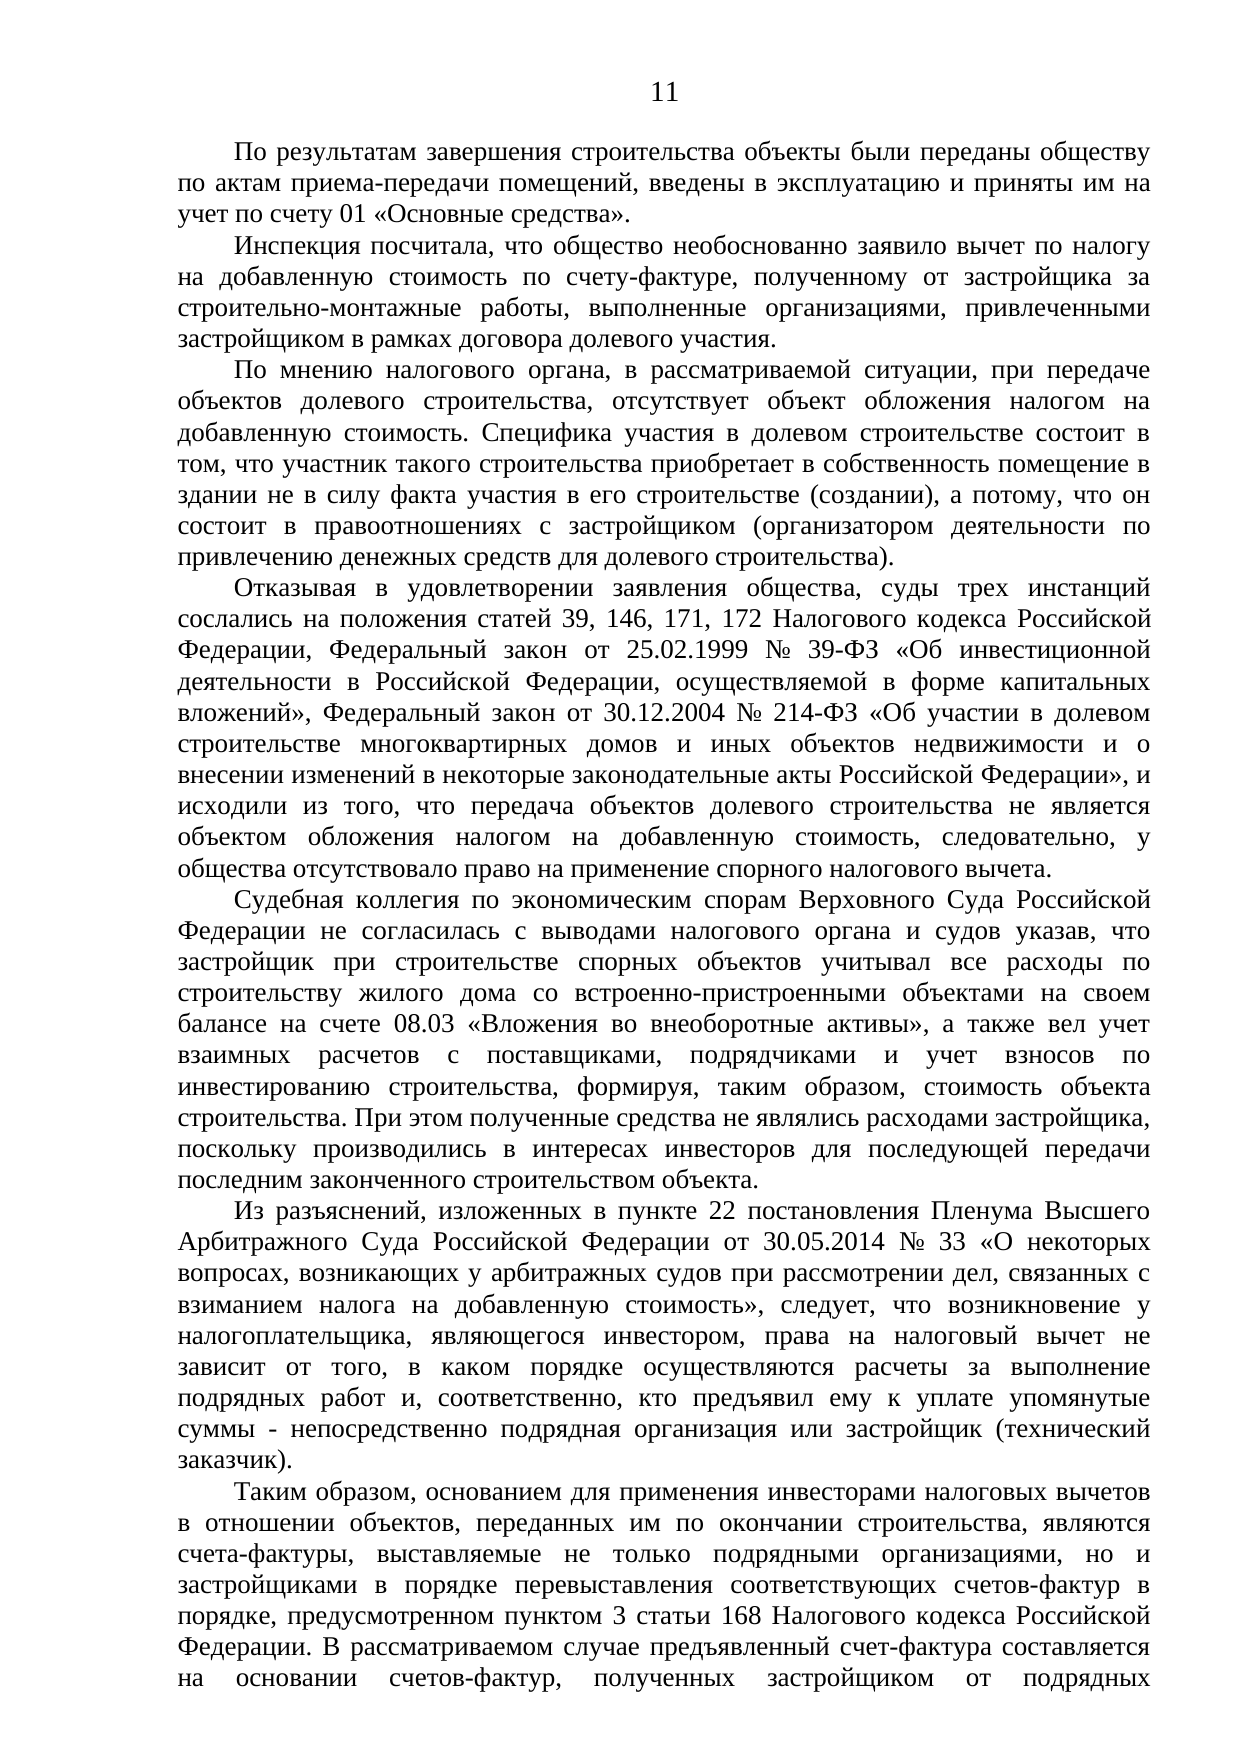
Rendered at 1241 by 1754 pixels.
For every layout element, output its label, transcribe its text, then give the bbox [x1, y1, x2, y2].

text По мнению налогового органа, в рассматриваемой ситуации, при передаче объектов долевого строительства, отсутствует объект обложения налогом на добавленную стоимость. Специфика участия в долевом строительстве состоит в том, что участник такого строительства приобретает в собственность помещение в здании не в силу факта участия в его строительстве (создании), а потому, что он состоит в правоотношениях с застройщиком (организатором деятельности по привлечению денежных средств для долевого строительства). [177, 353, 1152, 571]
text Отказывая в удовлетворении заявления общества, суды трех инстанций сослались на положения статей 39, 146, 171, 172 Налогового кодекса Российской Федерации, Федеральный закон от 25.02.1999 № 39-ФЗ «Об инвестиционной деятельности в Российской Федерации, осуществляемой в форме капитальных вложений», Федеральный закон от 30.12.2004 № 214-ФЗ «Об участии в долевом строительстве многоквартирных домов и иных объектов недвижимости и о внесении изменений в некоторые законодательные акты Российской Федерации», и исходили из того, что передача объектов долевого строительства не является объектом обложения налогом на добавленную стоимость, следовательно, у общества отсутствовало право на применение спорного налогового вычета. [177, 571, 1152, 883]
text Из разъяснений, изложенных в пункте 22 постановления Пленума Высшего Арбитражного Суда Российской Федерации от 30.05.2014 № 33 «О некоторых вопросах, возникающих у арбитражных судов при рассмотрении дел, связанных с взиманием налога на добавленную стоимость», следует, что возникновение у налогоплательщика, являющегося инвестором, права на налоговый вычет не зависит от того, в каком порядке осуществляются расчеты за выполнение подрядных работ и, соответственно, кто предъявил ему к уплате упомянутые суммы - непосредственно подрядная организация или застройщик (технический заказчик). [177, 1194, 1152, 1474]
text Инспекция посчитала, что общество необоснованно заявило вычет по налогу на добавленную стоимость по счету-фактуре, полученному от застройщика за строительно-монтажные работы, выполненные организациями, привлеченными застройщиком в рамках договора долевого участия. [177, 229, 1152, 353]
text Судебная коллегия по экономическим спорам Верховного Суда Российской Федерации не согласилась с выводами налогового органа и судов указав, что застройщик при строительстве спорных объектов учитывал все расходы по строительству жилого дома со встроенно-пристроенными объектами на своем балансе на счете 08.03 «Вложения во внеоборотные активы», а также вел учет взаимных расчетов с поставщиками, подрядчиками и учет взносов по инвестированию строительства, формируя, таким образом, стоимость объекта строительства. При этом полученные средства не являлись расходами застройщика, поскольку производились в интересах инвесторов для последующей передачи последним законченного строительством объекта. [177, 883, 1152, 1194]
text По результатам завершения строительства объекты были переданы обществу по актам приема-передачи помещений, введены в эксплуатацию и приняты им на учет по счету 01 «Основные средства». [177, 135, 1152, 229]
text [177, 1474, 1152, 1693]
